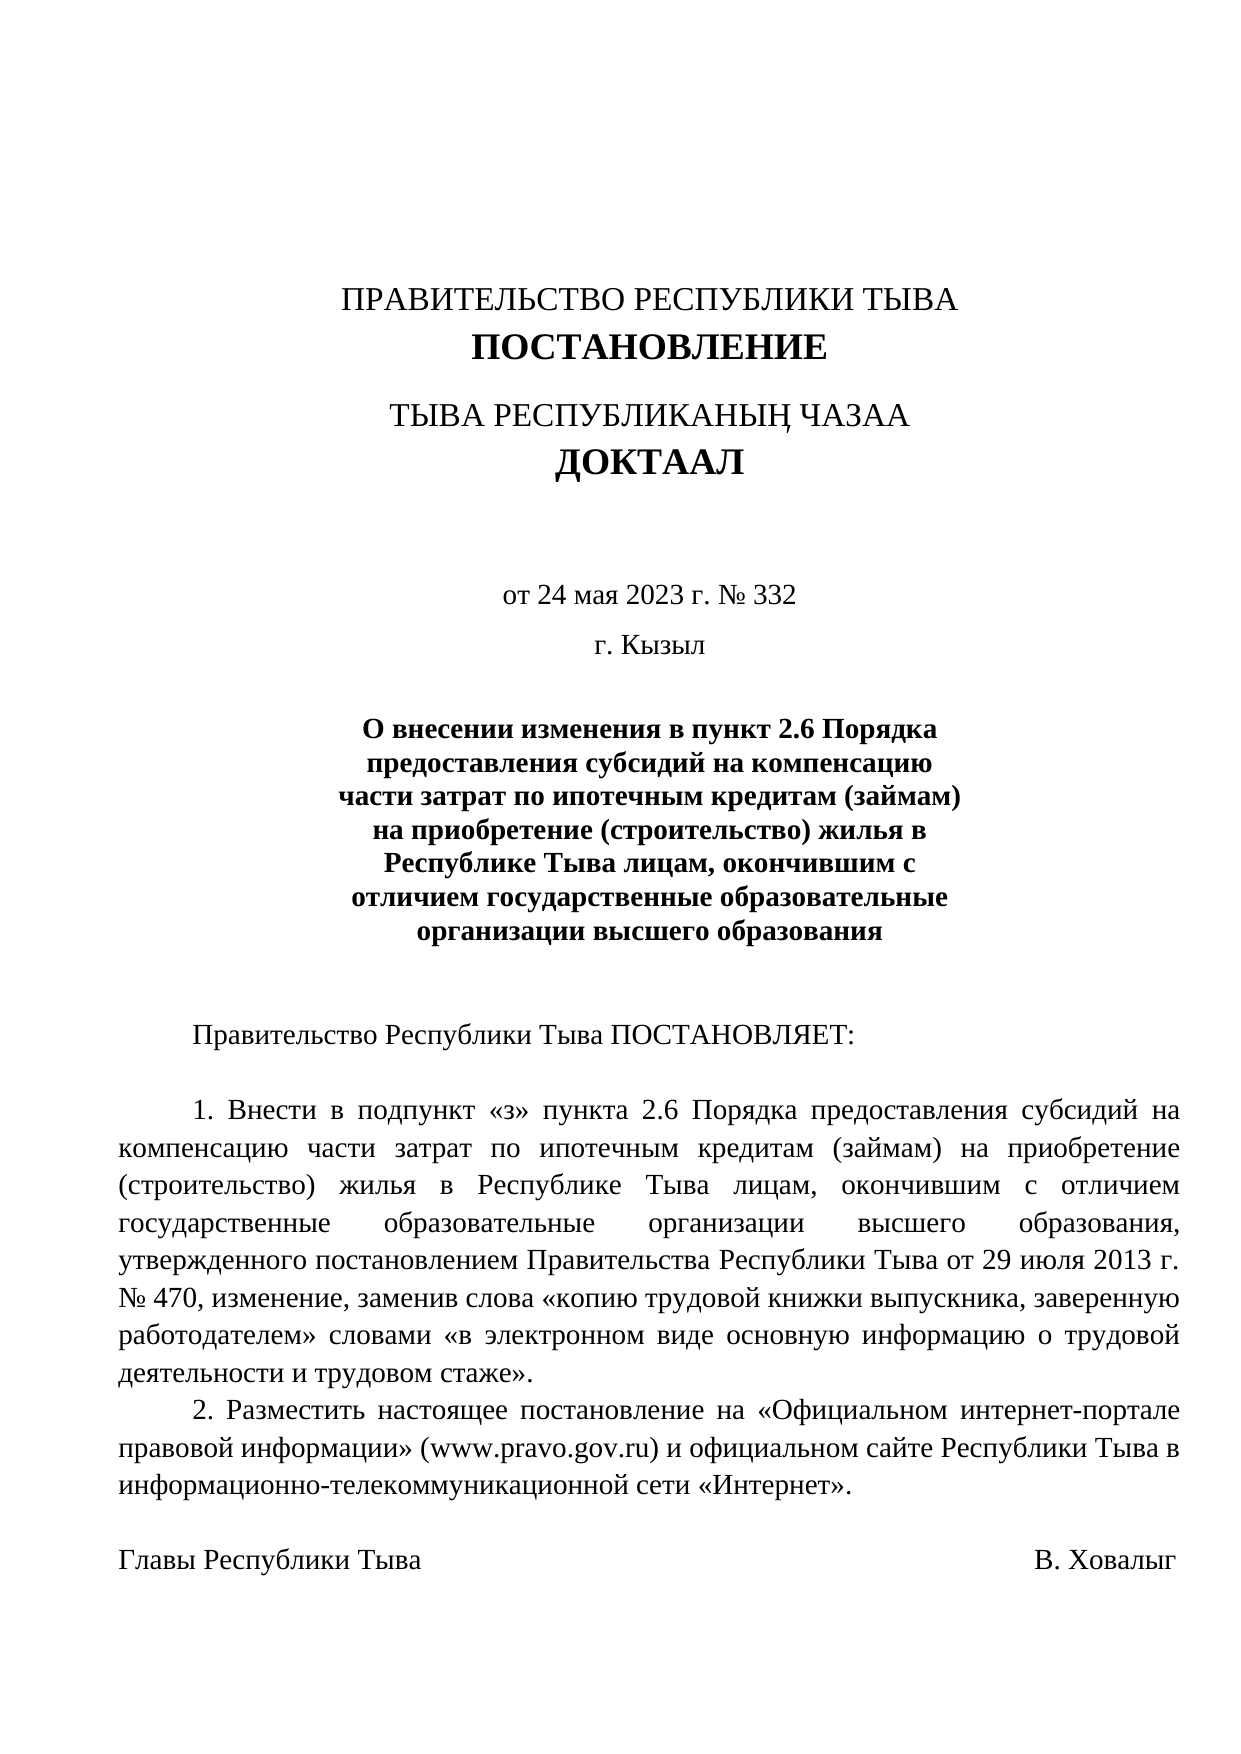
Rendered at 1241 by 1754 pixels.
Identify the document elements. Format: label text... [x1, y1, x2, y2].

text организации высшего образования [118, 913, 1181, 946]
text на приобретение (строительство) жилья в [118, 812, 1181, 846]
text предоставления субсидий на компенсацию [118, 745, 1181, 778]
text г. Кызыл [118, 627, 1181, 661]
text О внесении изменения в пункт 2.6 Порядка [118, 711, 1181, 745]
text Республике Тыва лицам, окончившим с [118, 846, 1181, 879]
text Главы Республики Тыва В. Ховалыг [118, 1538, 1181, 1576]
text отличием государственные образовательные [118, 879, 1181, 913]
text 1. Внести в подпункт «з» пункта 2.6 Порядка предоставления субсидий на компенсацию части затрат по ипотечным кредитам (займам) на приобретение (строительство) жилья в Республике Тыва лицам, окончившим с отличием государственные образовательные организации высшего образования, утвержденного постановлением Правительства Республики Тыва от 29 июля 2013 г. № 470, изменение, заменив слова «копию трудовой книжки выпускника, заверенную работодателем» словами «в электронном виде основную информацию о трудовой деятельности и трудовом стаже». [118, 1088, 1181, 1388]
text ТЫВА РЕСПУБЛИКАНЫӉ ЧАЗАА ДОКТААЛ [118, 395, 1181, 483]
text от 24 мая 2023 г. № 332 [118, 577, 1181, 611]
text ПРАВИТЕЛЬСТВО РЕСПУБЛИКИ ТЫВА ПОСТАНОВЛЕНИЕ [118, 280, 1181, 368]
text части затрат по ипотечным кредитам (займам) [118, 778, 1181, 812]
text Правительство Республики Тыва ПОСТАНОВЛЯЕТ: [118, 1013, 1181, 1051]
text 2. Разместить настоящее постановление на «Официальном интернет-портале правовой информации» (www.pravo.gov.ru) и официальном сайте Республики Тыва в информационно-телекоммуникационной сети «Интернет». [118, 1388, 1181, 1501]
